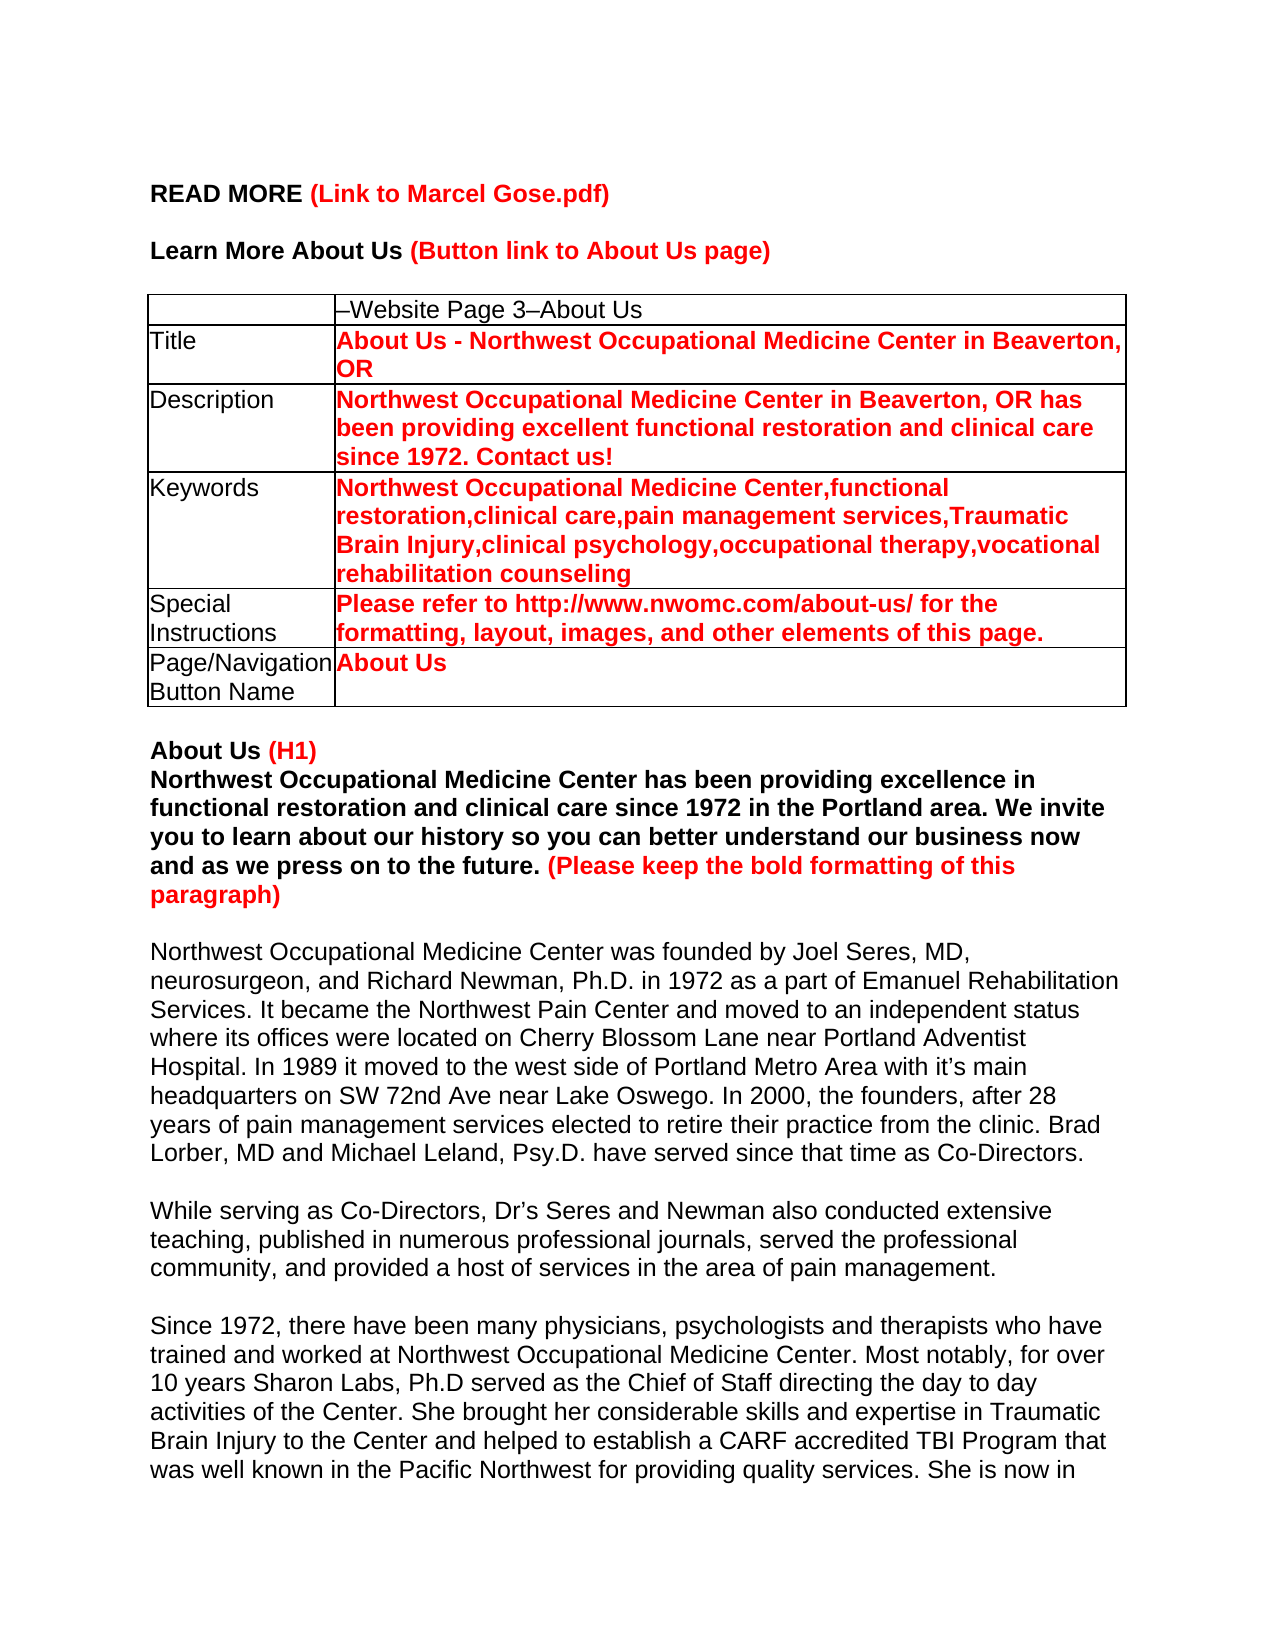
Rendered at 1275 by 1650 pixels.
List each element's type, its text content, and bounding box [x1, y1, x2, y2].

text Northwest Occupational Medicine Center was founded by Joel Seres, MD, neurosurgeon, and Richard Newman, Ph.D. in 1972 as a part of Emanuel Rehabilitation Services. It became the Northwest Pain Center and moved to an independent status where its offices were located on Cherry Blossom Lane near Portland Adventist Hospital. In 1989 it moved to the west side of Portland Metro Area with it’s main headquarters on SW 72nd Ave near Lake Oswego. In 2000, the founders, after 28 years of pain management services elected to retire their practice from the clinic. Brad Lorber, MD and Michael Leland, Psy.D. have served since that time as Co-Directors. [150, 937, 1125, 1167]
table_cell Please refer to http://www.nwomc.com/about-us/ for the formatting, layout, images, and other elements of this page. [336, 589, 1125, 647]
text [150, 1311, 1125, 1483]
table_cell Keywords [149, 473, 334, 587]
text About Us (H1) Northwest Occupational Medicine Center has been providing excellence in functional restoration and clinical care since 1972 in the Portland area. We invite you to learn about our history so you can better understand our business now and as we press on to the future. (Please keep the bold formatting of this paragraph) [150, 736, 1125, 908]
table_header –Website Page 3–About Us [336, 295, 1125, 324]
text READ MORE (Link to Marcel Gose.pdf) [150, 179, 1125, 207]
table_cell Title [149, 326, 334, 383]
table_cell About Us - Northwest Occupational Medicine Center in Beaverton, OR [336, 326, 1125, 383]
table_cell Page/Navigation Button Name [149, 648, 334, 706]
table_cell Northwest Occupational Medicine Center in Beaverton, OR has been providing excellent functional restoration and clinical care since 1972. Contact us! [336, 385, 1125, 471]
table_cell Northwest Occupational Medicine Center,functional restoration,clinical care,pain management services,Traumatic Brain Injury,clinical psychology,occupational therapy,vocational rehabilitation counseling [336, 473, 1125, 587]
text While serving as Co-Directors, Dr’s Seres and Newman also conducted extensive teaching, published in numerous professional journals, served the professional community, and provided a host of services in the area of pain management. [150, 1196, 1125, 1282]
table_header [149, 295, 334, 324]
table_cell Description [149, 385, 334, 471]
text Learn More About Us (Button link to About Us page) [150, 236, 1125, 265]
table_cell Special Instructions [149, 589, 334, 647]
table_cell About Us [336, 648, 1125, 706]
